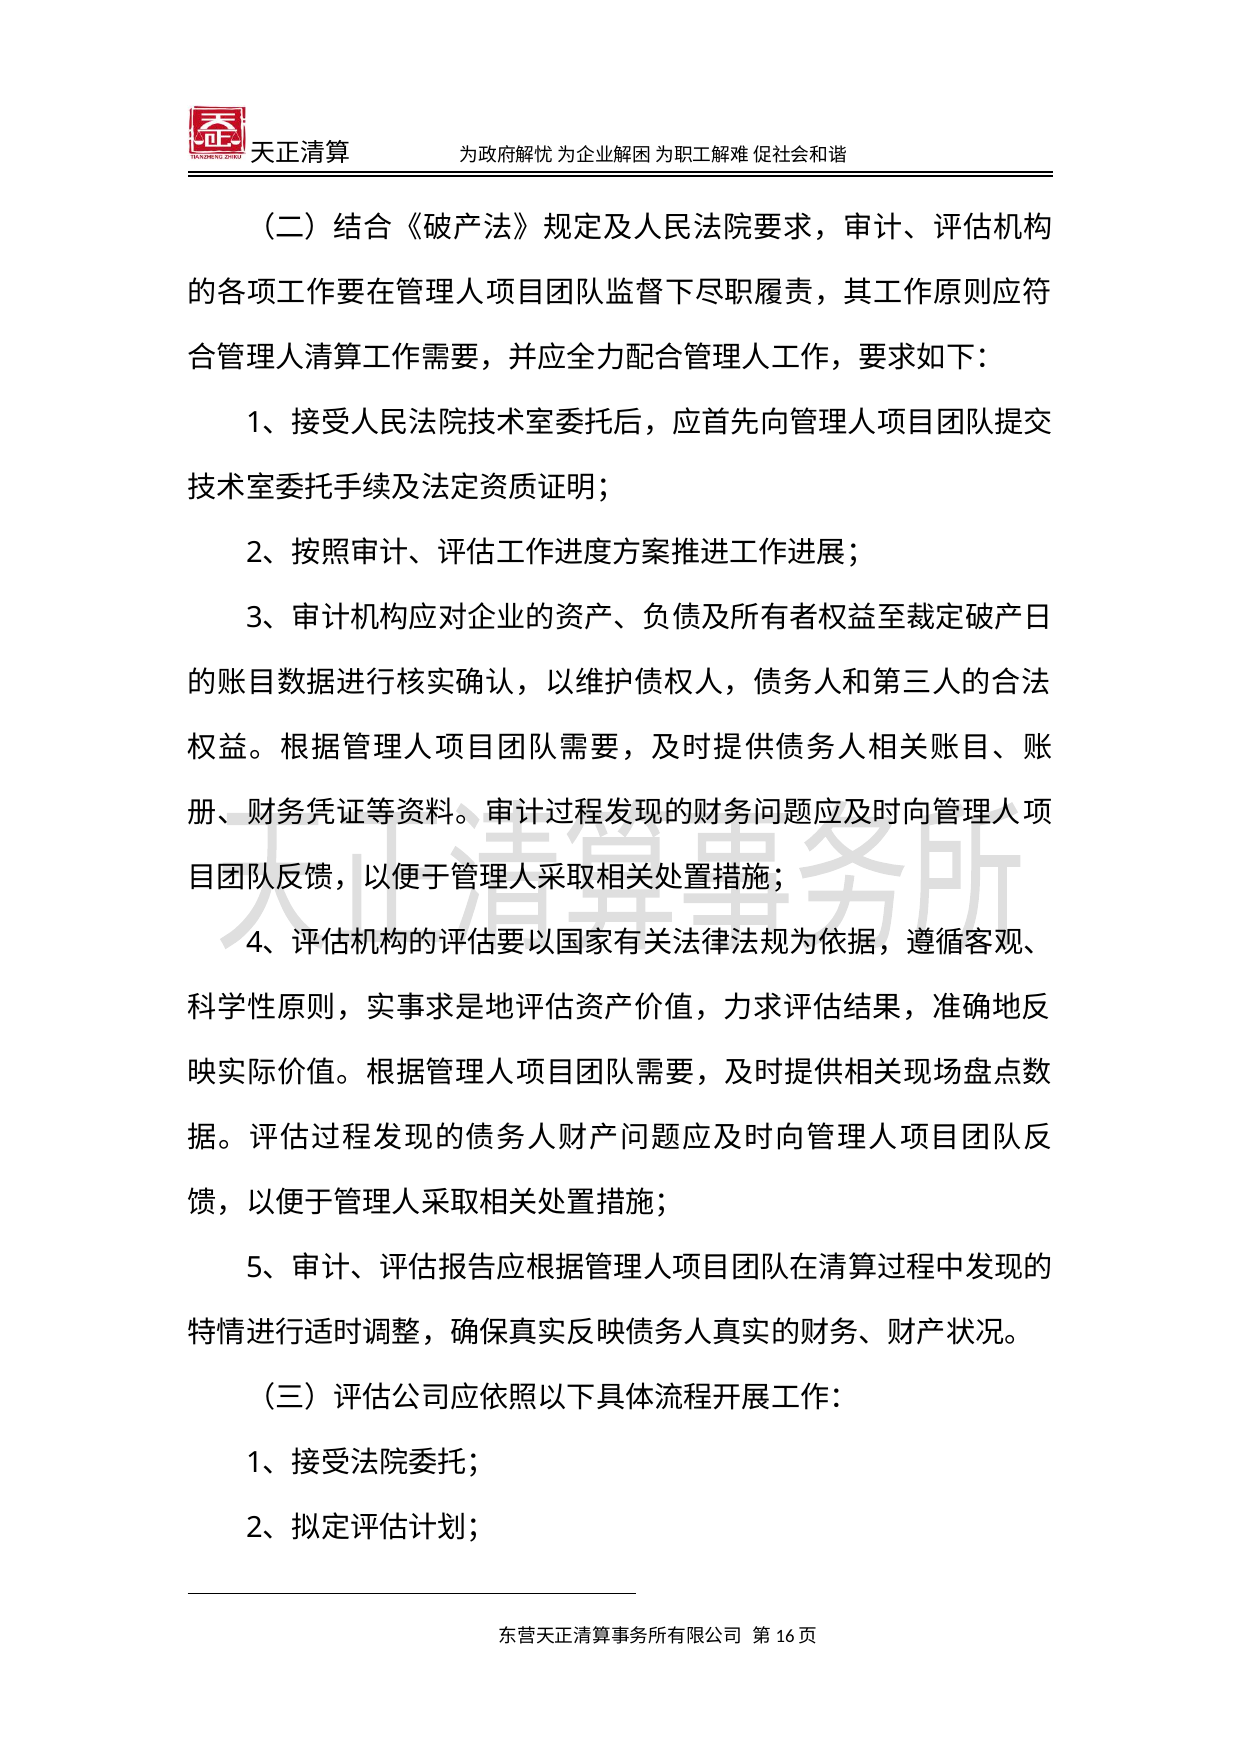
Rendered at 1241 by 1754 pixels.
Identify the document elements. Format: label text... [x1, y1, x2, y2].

list 审计、评估报告应根据管理人项目团队在清算过程中发现的特情进行适时调整，确保真实反映债务人真实的财务、财产状况。 [187, 1233, 1053, 1363]
picture [187, 105, 246, 162]
list 按照审计、评估工作进度方案推进工作进展； [187, 518, 1053, 583]
list 2、拟定评估计划； [187, 1493, 1053, 1558]
list 1、接受法院委托； [187, 1428, 1053, 1493]
list 接受人民法院技术室委托后，应首先向管理人项目团队提交技术室委托手续及法定资质证明； [187, 388, 1053, 518]
list 评估机构的评估要以国家有关法律法规为依据，遵循客观、科学性原则，实事求是地评估资产价值，力求评估结果，准确地反映实际价值。根据管理人项目团队需要，及时提供相关现场盘点数据。评估过程发现的债务人财产问题应及时向管理人项目团队反馈，以便于管理人采取相关处置措施； [187, 908, 1053, 1233]
list 审计机构应对企业的资产、负债及所有者权益至裁定破产日的账目数据进行核实确认，以维护债权人，债务人和第三人的合法权益。根据管理人项目团队需要，及时提供债务人相关账目、账册、财务凭证等资料。审计过程发现的财务问题应及时向管理人项目团队反馈，以便于管理人采取相关处置措施； [187, 583, 1053, 908]
list 结合《破产法》规定及人民法院要求，审计、评估机构的各项工作要在管理人项目团队监督下尽职履责，其工作原则应符合管理人清算工作需要，并应全力配合管理人工作，要求如下： [187, 193, 1053, 388]
list 评估公司应依照以下具体流程开展工作： [187, 1363, 1053, 1428]
